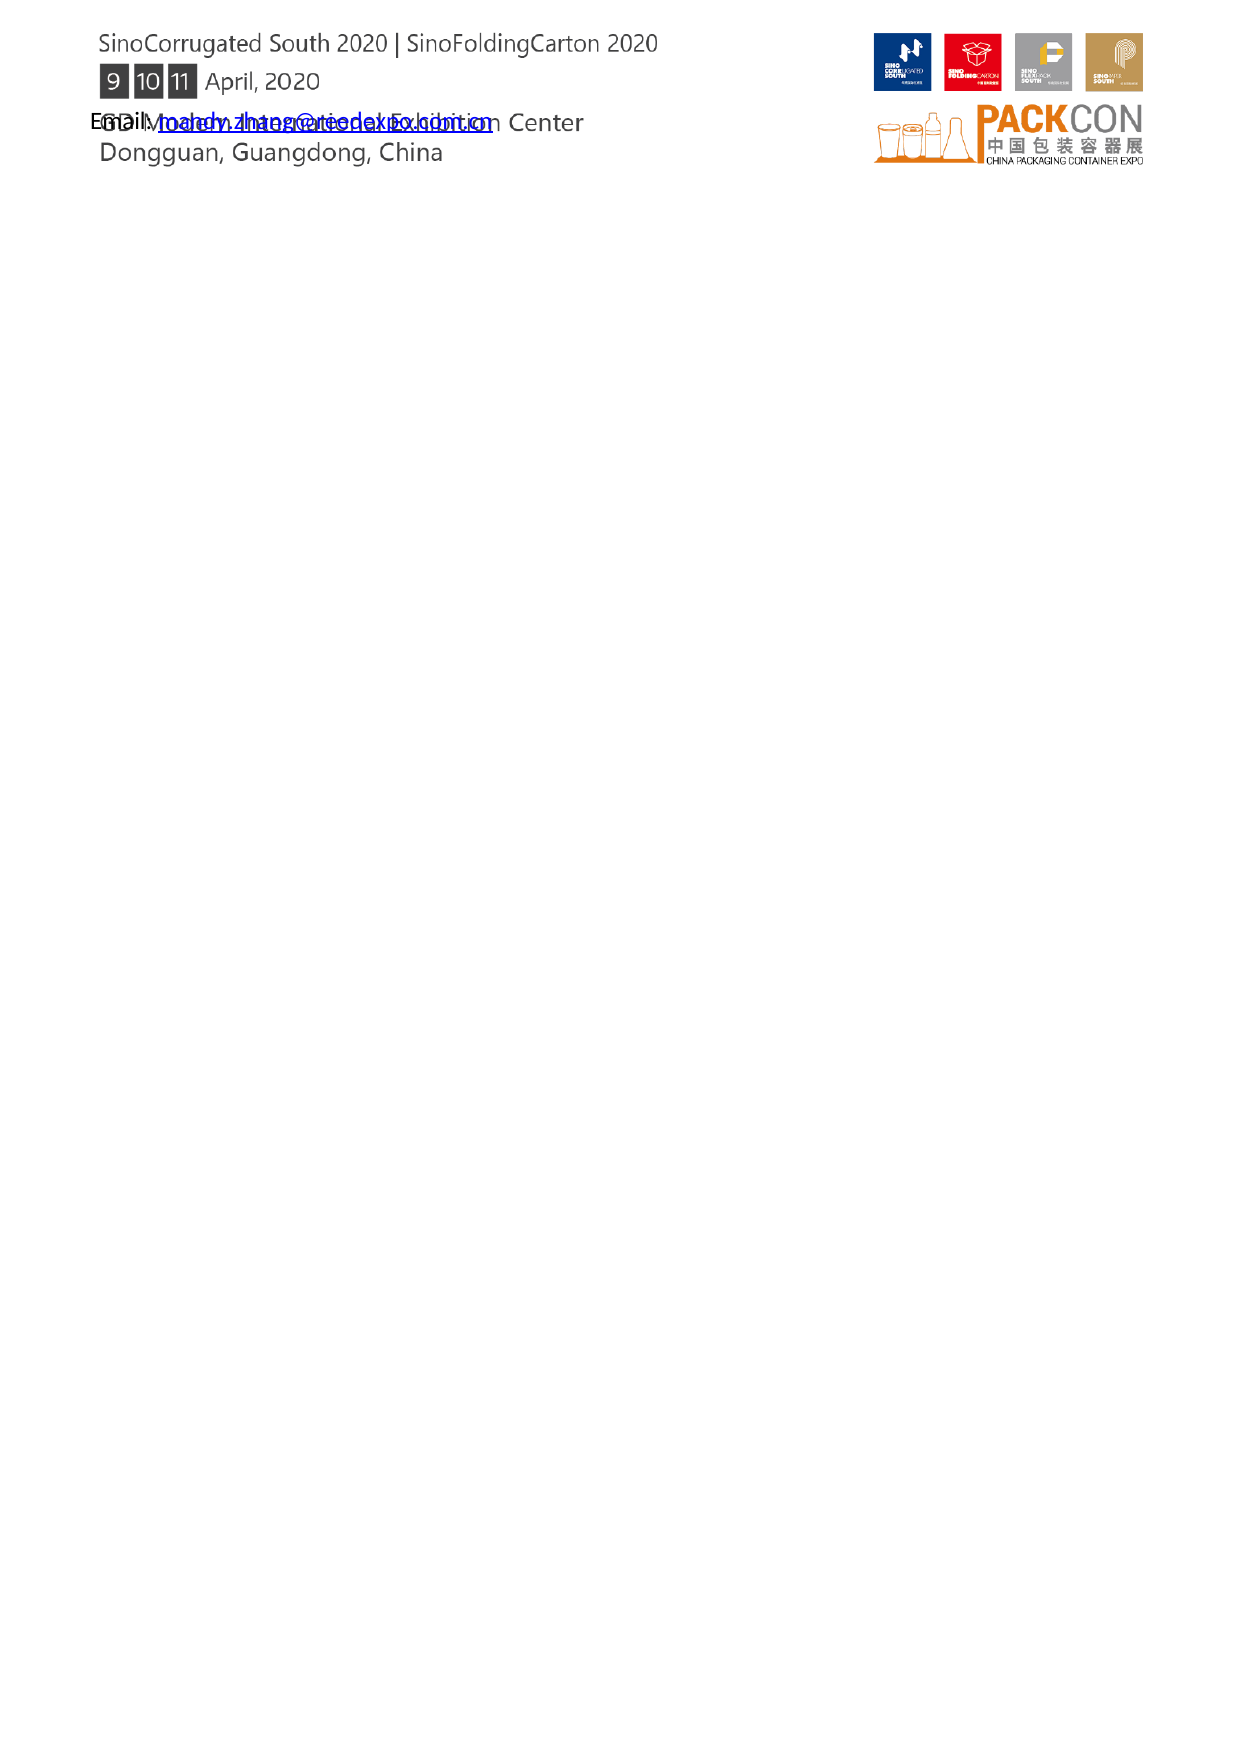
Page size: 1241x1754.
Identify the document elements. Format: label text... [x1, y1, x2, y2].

text Email: mandy.zhang@reedexpo.com.cn [90, 103, 1150, 136]
picture [9, 7, 1231, 1735]
